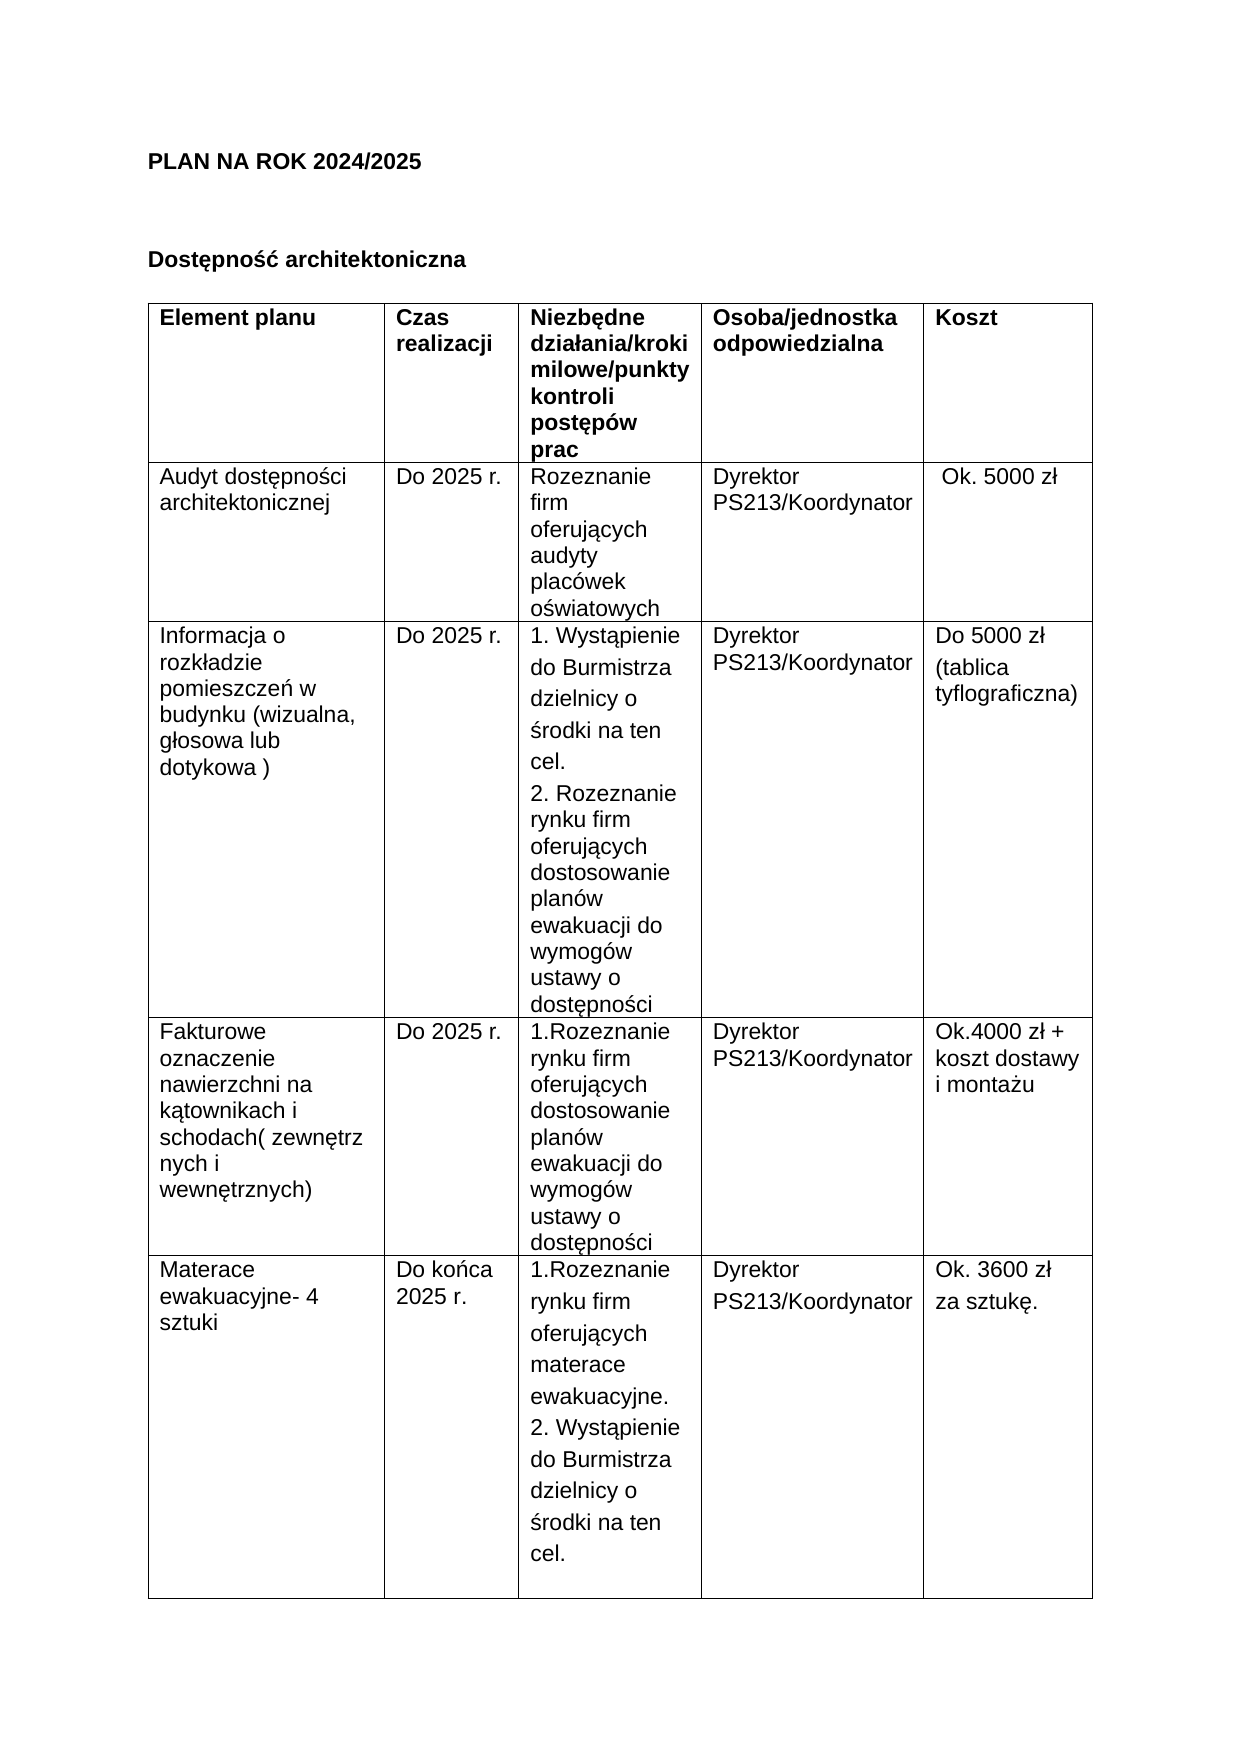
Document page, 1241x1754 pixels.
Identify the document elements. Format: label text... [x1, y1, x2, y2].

table_cell Materace ewakuacyjne- 4 sztuki [149, 1256, 384, 1598]
table_header Osoba/jednostka odpowiedzialna [702, 304, 923, 462]
table_header Koszt [924, 304, 1092, 462]
table_header Element planu [149, 304, 384, 462]
table_cell 1.Rozeznanie rynku firm oferujących dostosowanie planów ewakuacji do wymogów ustawy o dostępności [519, 1018, 701, 1255]
table_cell Do 5000 zł (tablica tyflograficzna) [924, 622, 1092, 1017]
table_cell 1.Rozeznanie rynku firm oferujących materace ewakuacyjne. 2. Wystąpienie do Burmistrza dzielnicy o środki na ten cel. [519, 1256, 701, 1598]
table_cell Do końca 2025 r. [385, 1256, 518, 1598]
table_cell Informacja o rozkładzie pomieszczeń w budynku (wizualna, głosowa lub dotykowa ) [149, 622, 384, 1017]
table_cell Ok. 5000 zł [924, 463, 1092, 621]
table_cell Do 2025 r. [385, 622, 518, 1017]
table_cell Dyrektor PS213/Koordynator [702, 622, 923, 1017]
list Dostępność architektoniczna [148, 246, 1093, 272]
table_cell Do 2025 r. [385, 463, 518, 621]
table_cell Ok. 3600 zł za sztukę. [924, 1256, 1092, 1598]
table_cell 1. Wystąpienie do Burmistrza dzielnicy o środki na ten cel. 2. Rozeznanie rynku firm oferujących dostosowanie planów ewakuacji do wymogów ustawy o dostępności [519, 622, 701, 1017]
text PLAN NA ROK 2024/2025 [148, 148, 1093, 174]
table_cell Dyrektor PS213/Koordynator [702, 463, 923, 621]
table_cell Audyt dostępności architektonicznej [149, 463, 384, 621]
table_header Niezbędne działania/kroki milowe/punkty kontroli postępów prac [519, 304, 701, 462]
table_cell Do 2025 r. [385, 1018, 518, 1255]
table_header Czas realizacji [385, 304, 518, 462]
table_cell Rozeznanie firm oferujących audyty placówek oświatowych [519, 463, 701, 621]
table_cell Dyrektor PS213/Koordynator [702, 1256, 923, 1598]
table_cell Ok.4000 zł + koszt dostawy i montażu [924, 1018, 1092, 1255]
table_cell Fakturowe oznaczenie nawierzchni na kątownikach i schodach( zewnętrznych i wewnętrznych) [149, 1018, 384, 1255]
table_cell Dyrektor PS213/Koordynator [702, 1018, 923, 1255]
